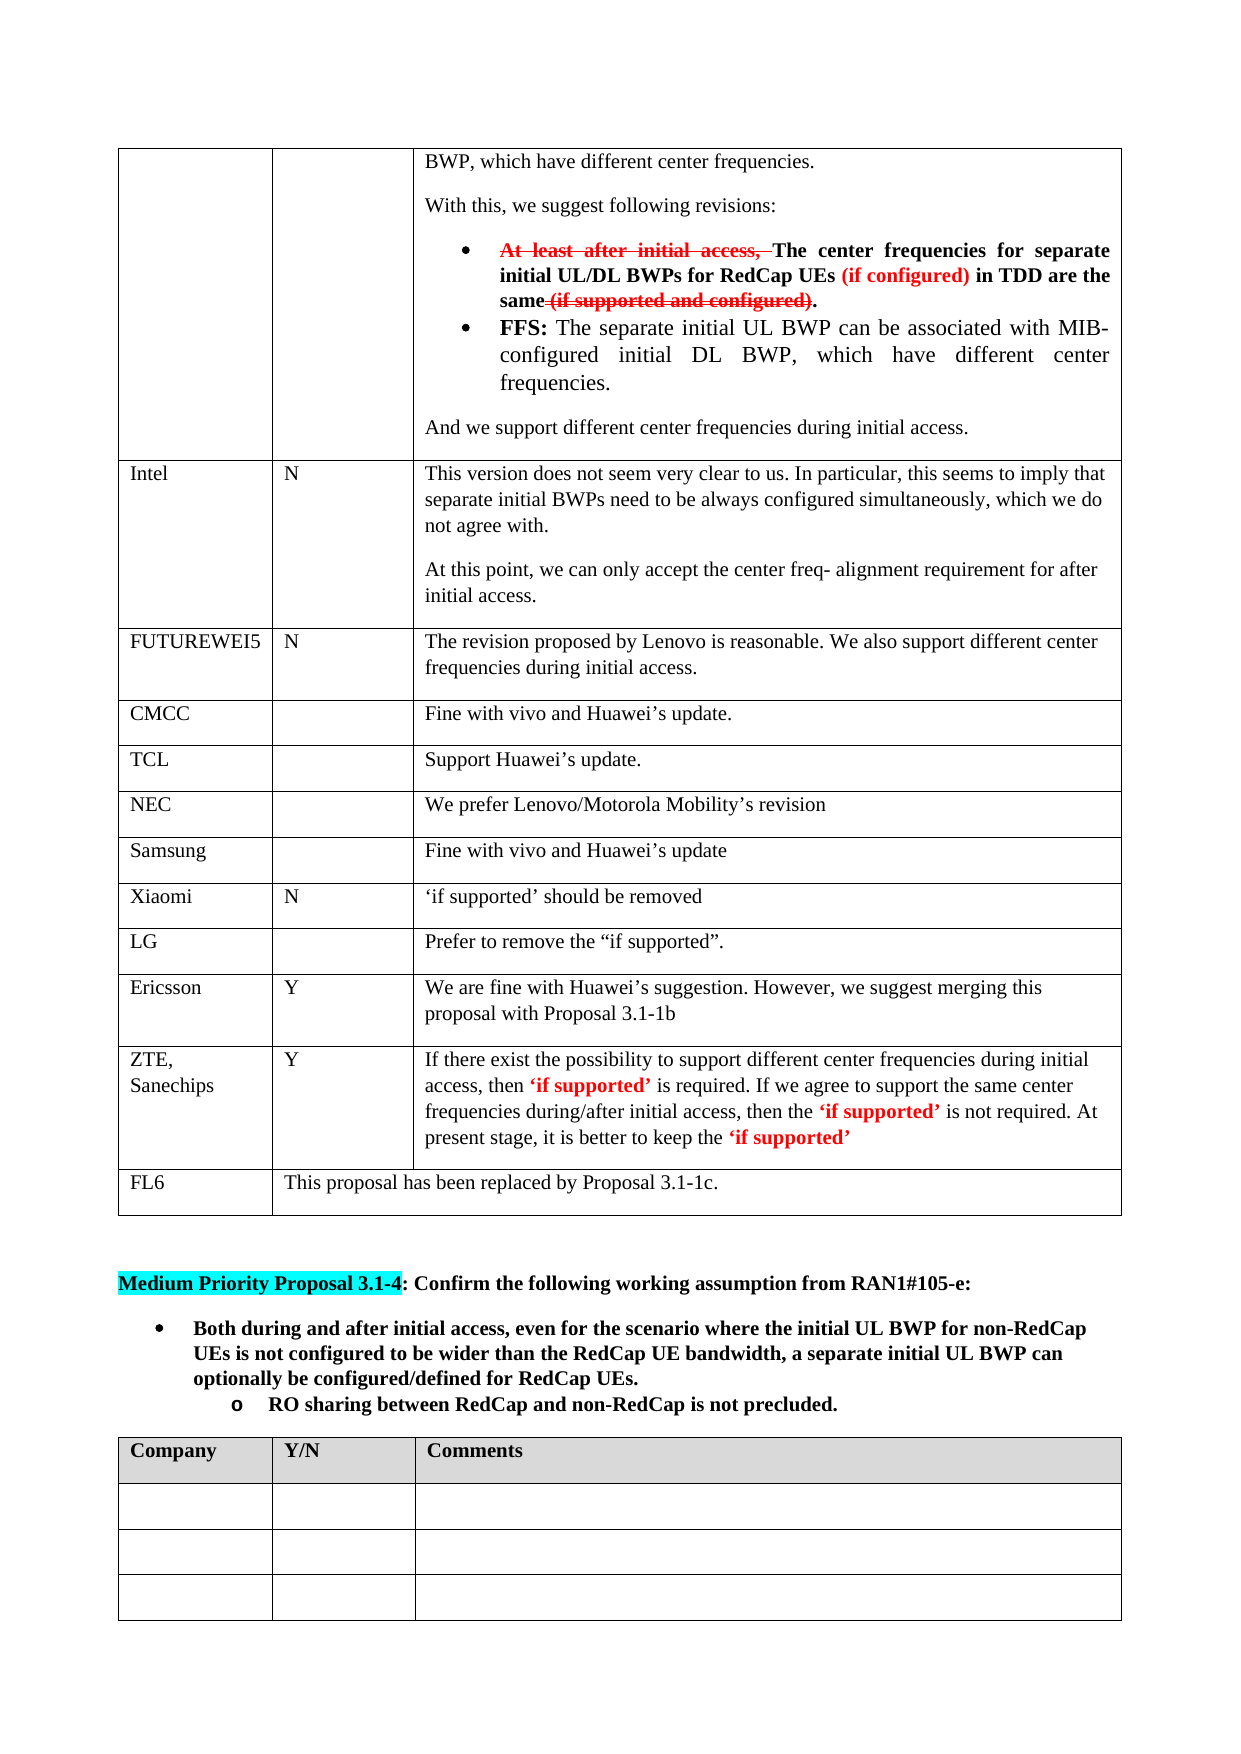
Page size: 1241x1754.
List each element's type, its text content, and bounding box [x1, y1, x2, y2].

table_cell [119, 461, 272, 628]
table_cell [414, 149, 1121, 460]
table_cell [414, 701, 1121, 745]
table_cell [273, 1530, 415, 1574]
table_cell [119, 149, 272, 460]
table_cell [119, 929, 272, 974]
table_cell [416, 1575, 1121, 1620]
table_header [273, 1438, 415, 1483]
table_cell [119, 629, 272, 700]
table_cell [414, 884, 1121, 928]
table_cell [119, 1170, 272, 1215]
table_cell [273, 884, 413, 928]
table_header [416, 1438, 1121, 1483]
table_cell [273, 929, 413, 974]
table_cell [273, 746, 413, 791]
list RO sharing between RedCap and non-RedCap is not precluded. [231, 1391, 1122, 1417]
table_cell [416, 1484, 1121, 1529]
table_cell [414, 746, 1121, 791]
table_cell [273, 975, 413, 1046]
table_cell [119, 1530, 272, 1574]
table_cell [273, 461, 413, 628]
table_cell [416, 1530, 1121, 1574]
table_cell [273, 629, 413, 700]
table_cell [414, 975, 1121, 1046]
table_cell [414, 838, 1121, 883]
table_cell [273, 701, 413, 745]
list Both during and after initial access, even for the scenario where the initial UL BWP for non-RedCap UEs is not configured to be wider than the RedCap UE bandwidth, a separate initial UL BWP can optionally be configured/defined for RedCap UEs. [156, 1316, 1122, 1390]
text Medium Priority Proposal 3.1-4: Confirm the following working assumption from RAN1#105-e: [402, 1271, 1122, 1295]
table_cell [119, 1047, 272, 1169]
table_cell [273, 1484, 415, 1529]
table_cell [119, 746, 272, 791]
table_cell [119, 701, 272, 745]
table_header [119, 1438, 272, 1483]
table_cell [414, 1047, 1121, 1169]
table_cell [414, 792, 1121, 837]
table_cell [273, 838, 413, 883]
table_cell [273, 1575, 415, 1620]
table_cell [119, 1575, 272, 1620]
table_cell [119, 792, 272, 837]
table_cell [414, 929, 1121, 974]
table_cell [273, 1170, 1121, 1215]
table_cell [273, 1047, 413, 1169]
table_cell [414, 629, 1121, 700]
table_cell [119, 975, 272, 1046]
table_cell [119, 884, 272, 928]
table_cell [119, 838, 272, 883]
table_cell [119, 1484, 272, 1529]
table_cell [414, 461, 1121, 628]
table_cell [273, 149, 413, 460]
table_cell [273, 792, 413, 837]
